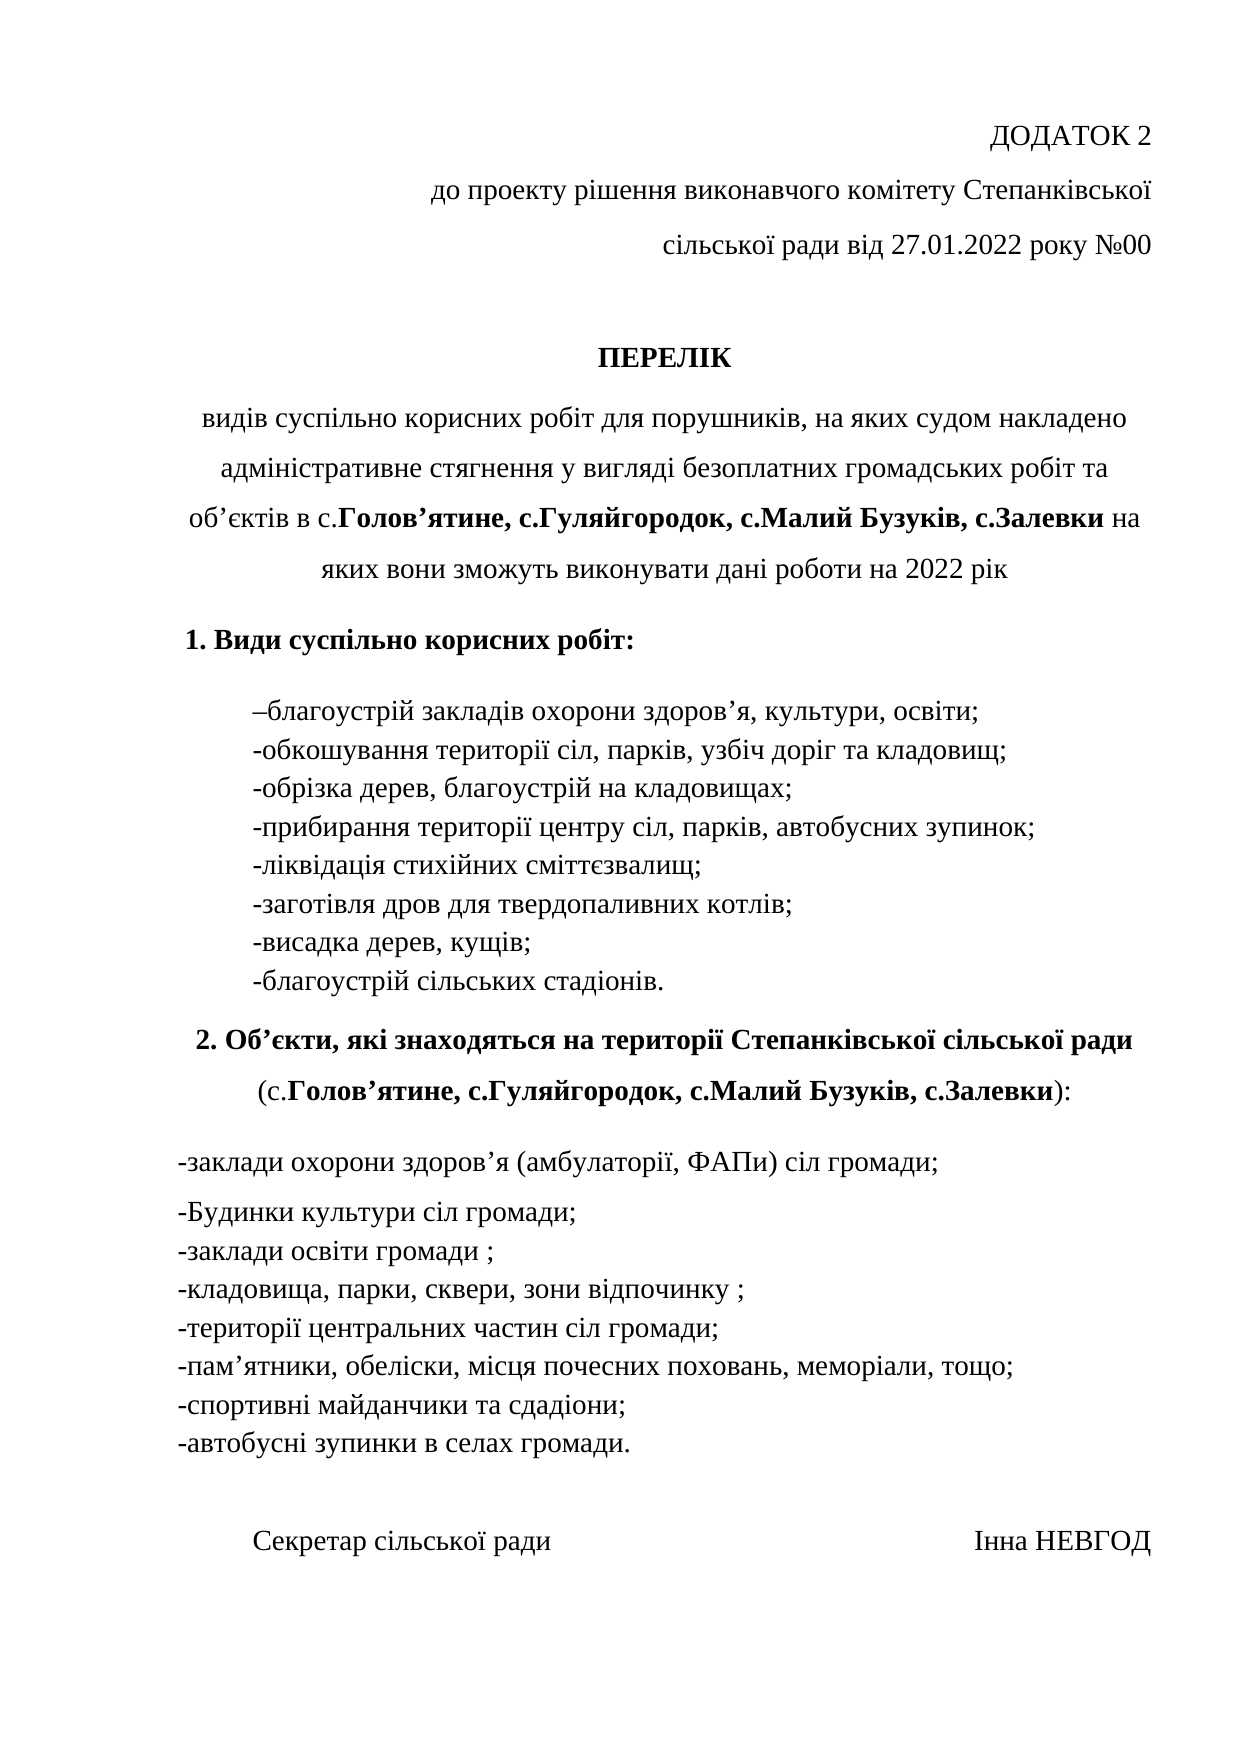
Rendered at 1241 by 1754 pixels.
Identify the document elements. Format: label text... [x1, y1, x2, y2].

list -ліквідація стихійних сміттєзвалищ; [252, 847, 1152, 881]
text до проекту рішення виконавчого комітету Степанківської [177, 172, 1152, 206]
text ДОДАТОК 2 [177, 118, 1152, 152]
text -території центральних частин сіл громади; [177, 1310, 1152, 1343]
list Секретар сільської ради Інна НЕВГОД [252, 1523, 1152, 1557]
text 1. Види суспільно корисних робіт: [177, 622, 1152, 656]
text -пам’ятники, обеліски, місця почесних поховань, меморіали, тощо; [177, 1348, 1152, 1382]
text видів суспільно корисних робіт для порушників, на яких судом накладено адміністративне стягнення у вигляді безоплатних громадських робіт та об’єктів в с.Голов’ятине, с.Гуляйгородок, с.Малий Бузуків, с.Залевки на яких вони зможуть виконувати дані роботи на 2022 рік [177, 400, 1152, 584]
list –благоустрій закладів охорони здоров’я, культури, освіти; [252, 693, 1152, 727]
text -заклади охорони здоров’я (амбулаторії, ФАПи) сіл громади; [177, 1144, 1152, 1177]
list -благоустрій сільських стадіонів. [252, 963, 1152, 997]
text -Будинки культури сіл громади; [177, 1194, 1152, 1228]
list -обкошування території сіл, парків, узбіч доріг та кладовищ; [252, 732, 1152, 765]
text 2. Об’єкти, які знаходяться на території Степанківської сільської ради (с.Голов’ятине, с.Гуляйгородок, с.Малий Бузуків, с.Залевки): [177, 1022, 1152, 1106]
list -прибирання території центру сіл, парків, автобусних зупинок; [252, 809, 1152, 842]
text ПЕРЕЛІК [177, 341, 1152, 374]
text сільської ради від 27.01.2022 року №00 [177, 227, 1152, 260]
text -автобусні зупинки в селах громади. [177, 1425, 1152, 1459]
text -кладовища, парки, сквери, зони відпочинку ; [177, 1271, 1152, 1305]
text -спортивні майданчики та сдадіони; [177, 1387, 1152, 1420]
list -висадка дерев, кущів; [252, 924, 1152, 958]
list -заготівля дров для твердопаливних котлів; [252, 886, 1152, 919]
list -обрізка дерев, благоустрій на кладовищах; [252, 770, 1152, 804]
text -заклади освіти громади ; [177, 1233, 1152, 1266]
